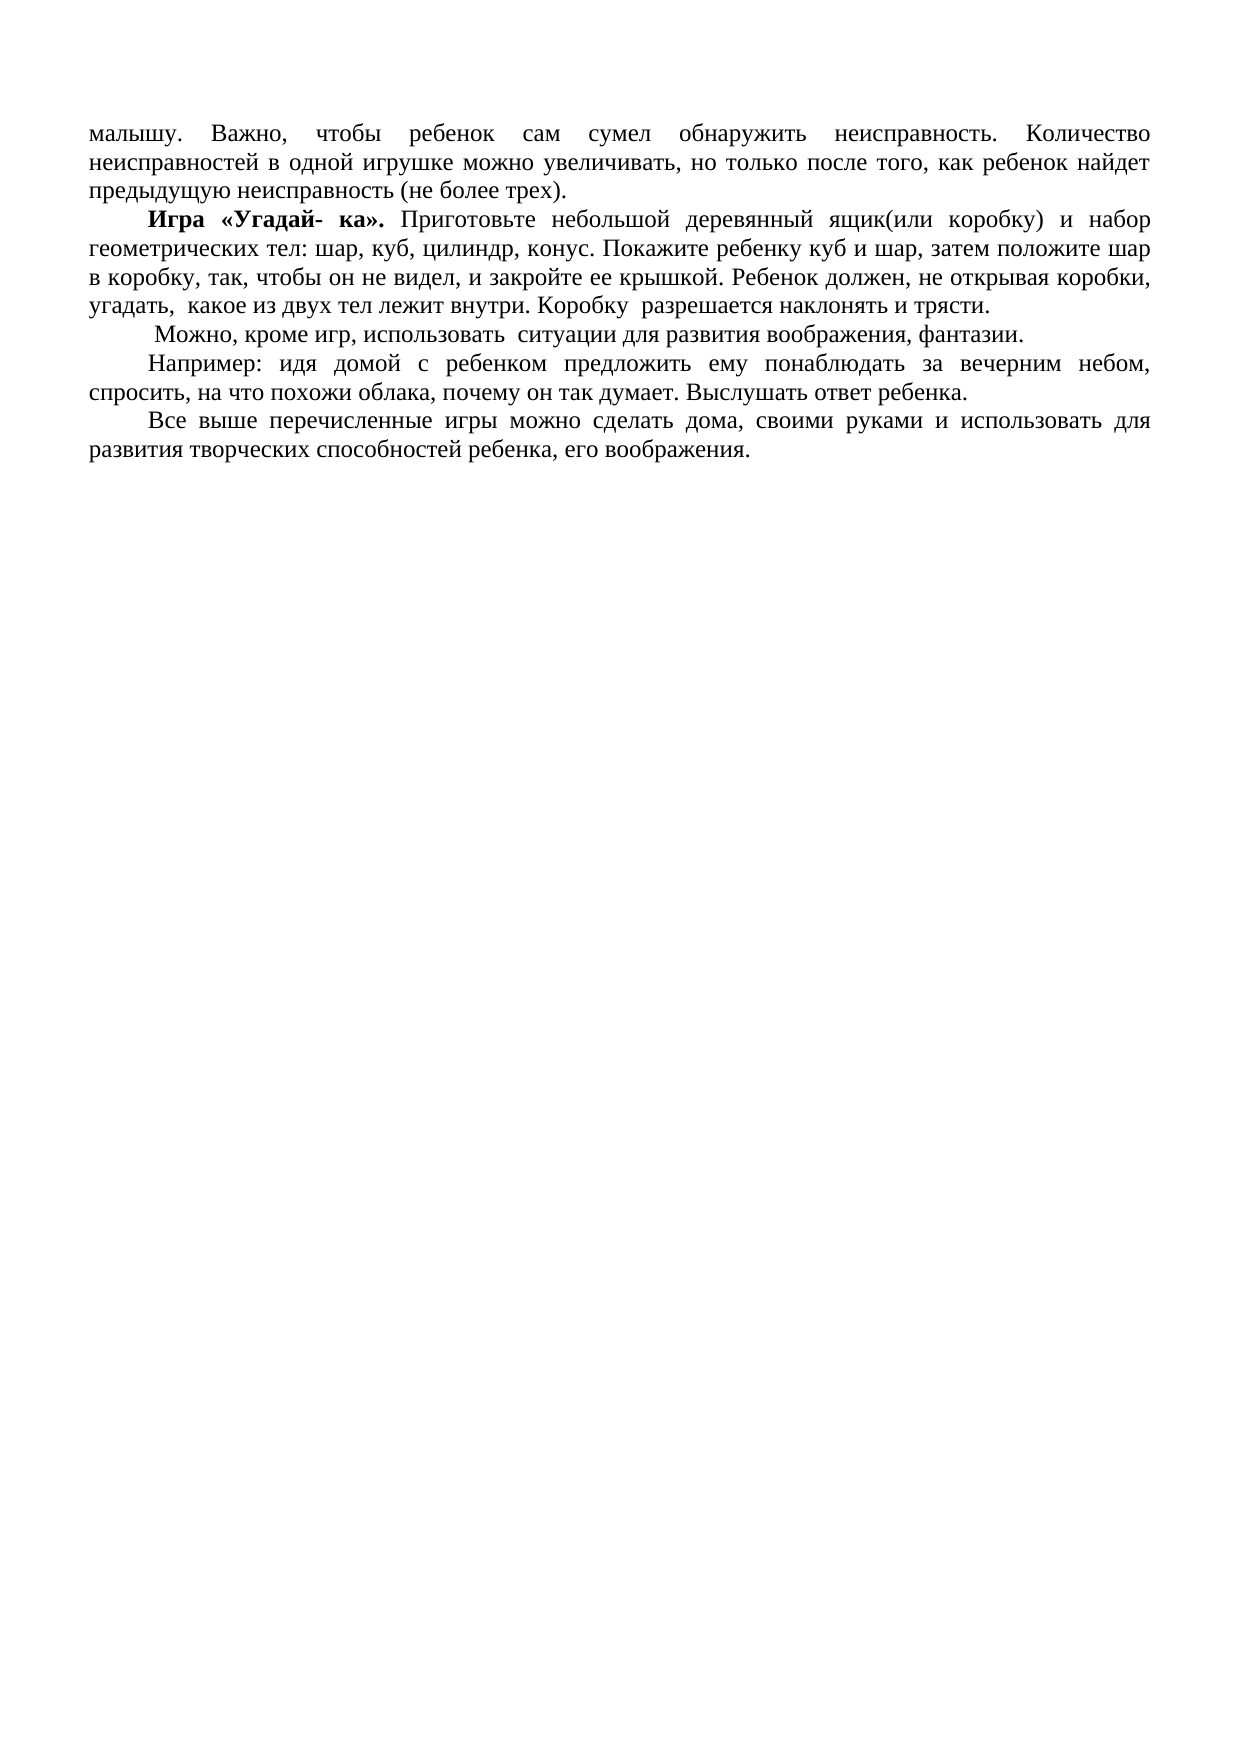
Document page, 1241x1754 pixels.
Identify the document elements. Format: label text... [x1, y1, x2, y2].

text Игра «Угадай- ка». Приготовьте небольшой деревянный ящик(или коробку) и набор геометрических тел: шар, куб, цилиндр, конус. Покажите ребенку куб и шар, затем положите шар в коробку, так, чтобы он не видел, и закройте ее крышкой. Ребенок должен, не открывая коробки, угадать, какое из двух тел лежит внутри. Коробку разрешается наклонять и трясти. [89, 204, 1152, 319]
text Например: идя домой с ребенком предложить ему понаблюдать за вечерним небом, спросить, на что похожи облака, почему он так думает. Выслушать ответ ребенка. [89, 348, 1152, 406]
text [89, 118, 1152, 204]
text Все выше перечисленные игры можно сделать дома, своими руками и использовать для развития творческих способностей ребенка, его воображения. [89, 406, 1152, 463]
text Можно, кроме игр, использовать ситуации для развития воображения, фантазии. [89, 319, 1152, 348]
